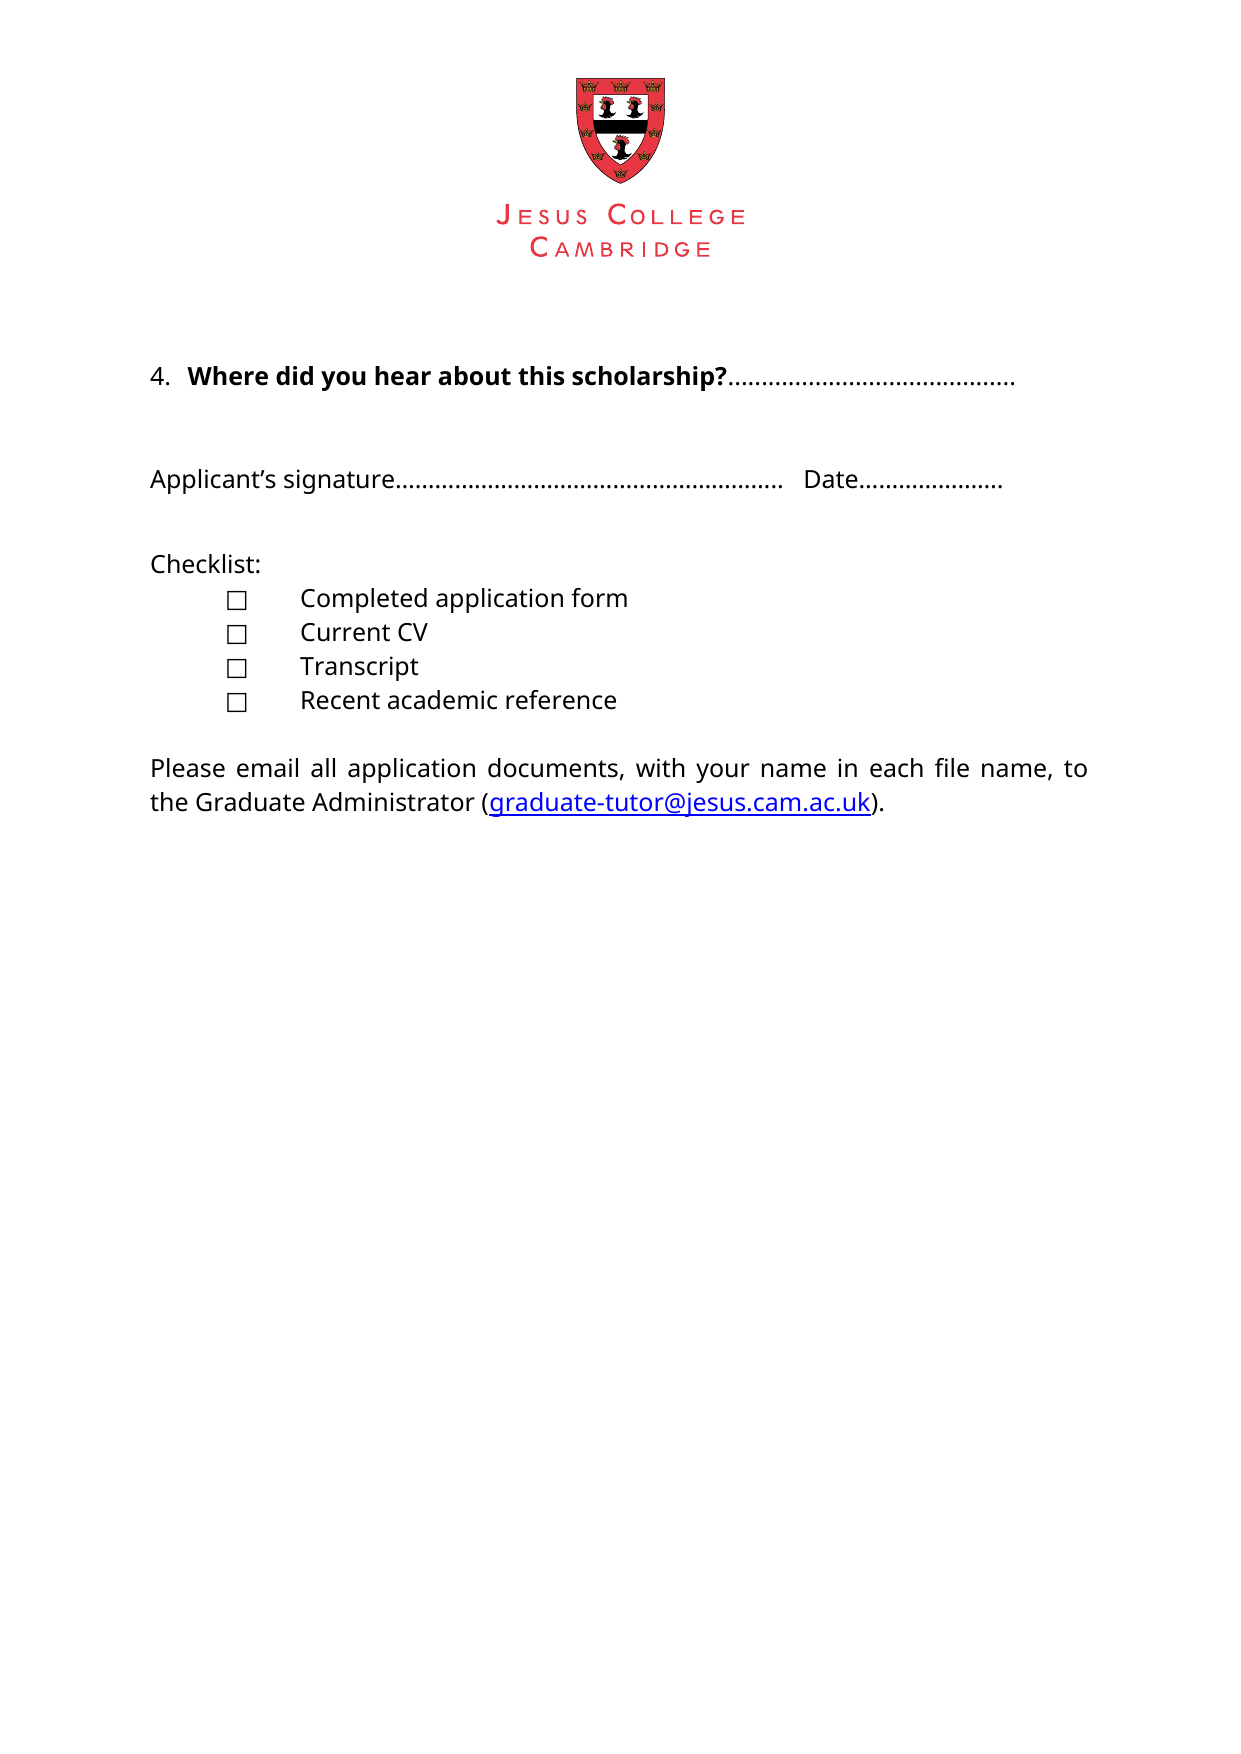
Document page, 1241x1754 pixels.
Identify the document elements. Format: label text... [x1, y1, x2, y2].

text □ Current CV [150, 614, 1090, 648]
text □ Completed application form [150, 580, 1090, 614]
text Applicant’s signature………………………………………………….. Date…………………. [150, 461, 1090, 495]
list Where did you hear about this scholarship?........................................... [150, 359, 1090, 393]
text Checklist: [150, 546, 1090, 580]
text □ Recent academic reference [150, 683, 1090, 717]
text □ Transcript [150, 648, 1090, 683]
text Please email all application documents, with your name in each file name, to the Graduate Administrator (graduate-tutor@jesus.cam.ac.uk). [150, 751, 1090, 819]
